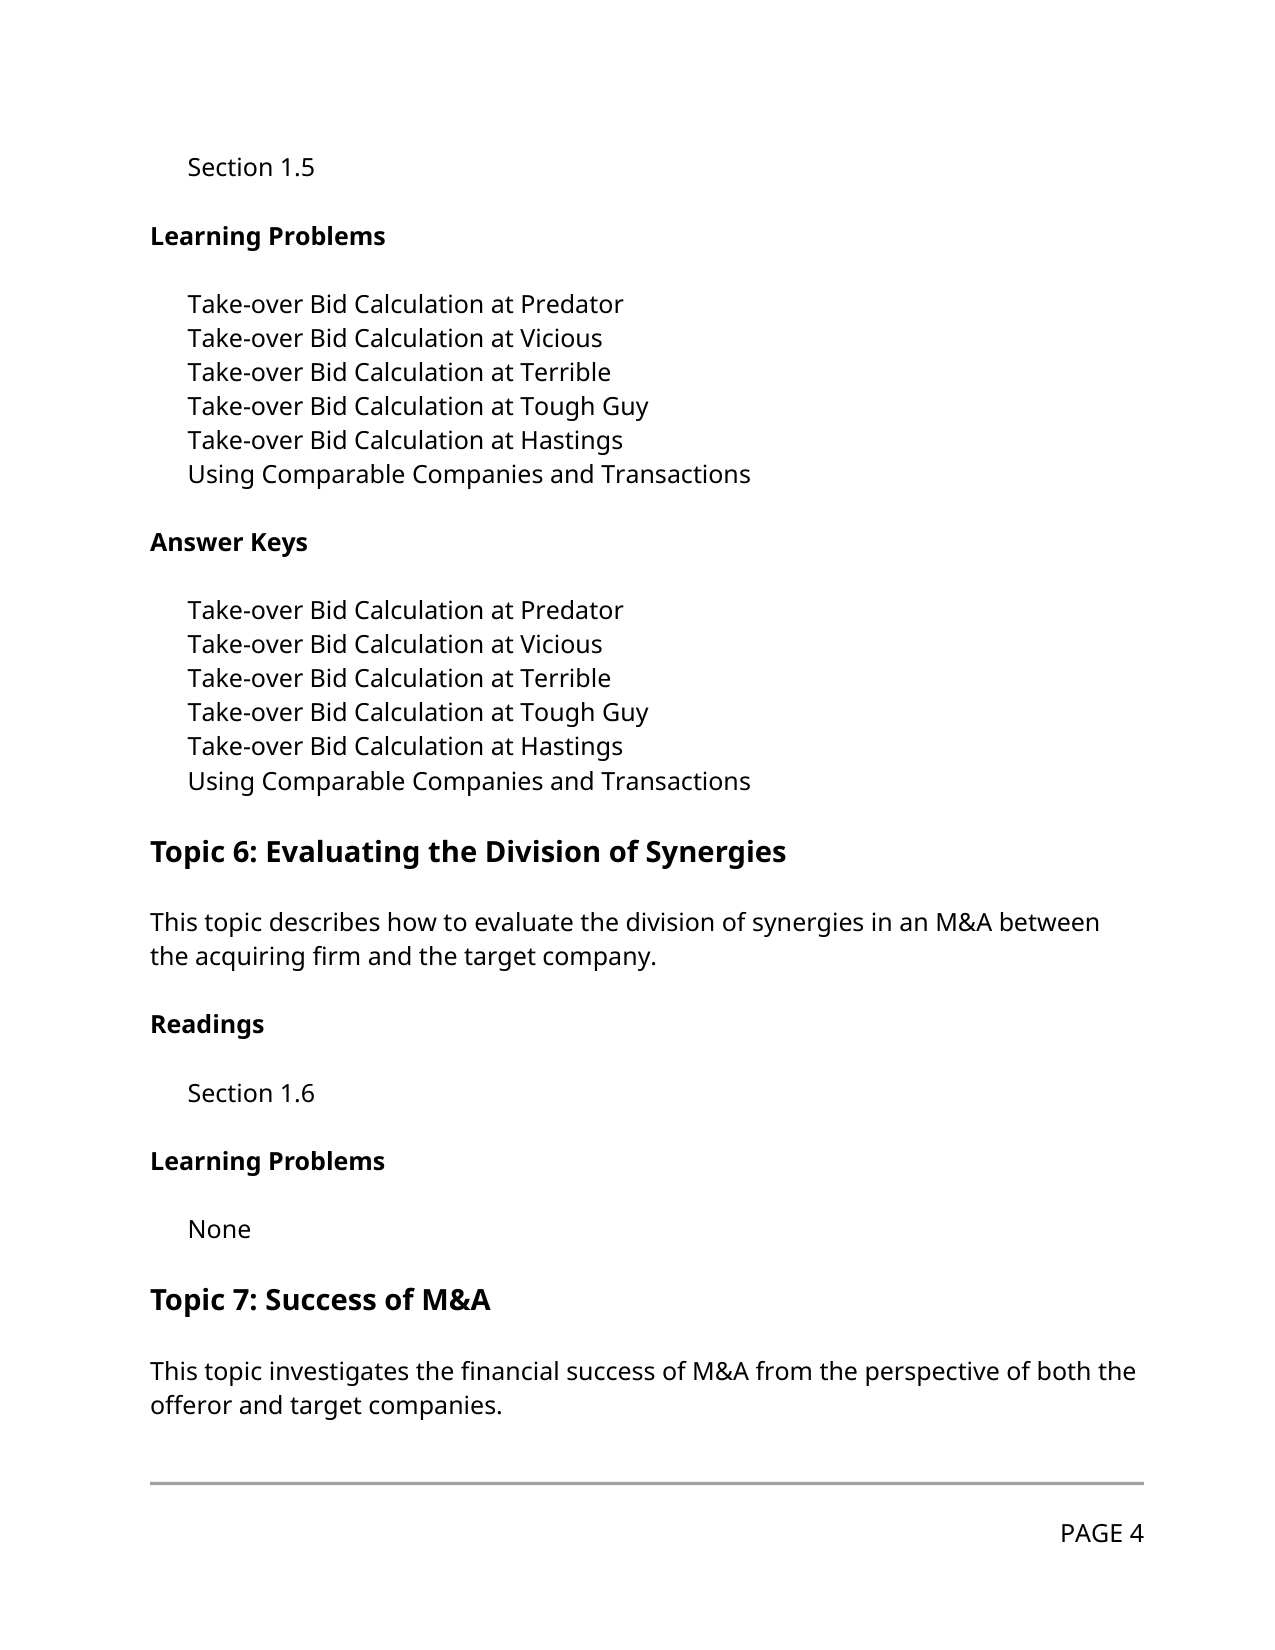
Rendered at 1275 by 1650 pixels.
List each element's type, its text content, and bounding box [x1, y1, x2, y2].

text Using Comparable Companies and Transactions [187, 457, 1144, 491]
text This topic describes how to evaluate the division of synergies in an M&A between the acquiring firm and the target company. [150, 905, 1144, 973]
text Take-over Bid Calculation at Predator [187, 286, 1144, 320]
text Take-over Bid Calculation at Terrible [187, 354, 1144, 388]
text Take-over Bid Calculation at Terrible [187, 661, 1144, 695]
text Take-over Bid Calculation at Tough Guy [187, 388, 1144, 422]
text Take-over Bid Calculation at Predator [187, 593, 1144, 627]
subtitle Learning Problems [150, 218, 1144, 252]
subtitle None [187, 1212, 1099, 1246]
text Using Comparable Companies and Transactions [187, 763, 1144, 797]
text Section 1.5 [187, 150, 1144, 184]
text Take-over Bid Calculation at Hastings [187, 729, 1144, 763]
text This topic investigates the financial success of M&A from the perspective of both the offeror and target companies. [150, 1353, 1144, 1422]
text Take-over Bid Calculation at Hastings [187, 422, 1144, 457]
subtitle Topic 6: Evaluating the Division of Synergies [150, 831, 1099, 871]
text Take-over Bid Calculation at Vicious [187, 627, 1144, 661]
subtitle Topic 7: Success of M&A [150, 1280, 1099, 1319]
text Readings [150, 1007, 1144, 1041]
subtitle Learning Problems [150, 1143, 1099, 1177]
text Section 1.6 [187, 1075, 1144, 1109]
text Take-over Bid Calculation at Tough Guy [187, 695, 1144, 729]
text Take-over Bid Calculation at Vicious [187, 320, 1144, 354]
text Answer Keys [150, 525, 1144, 559]
